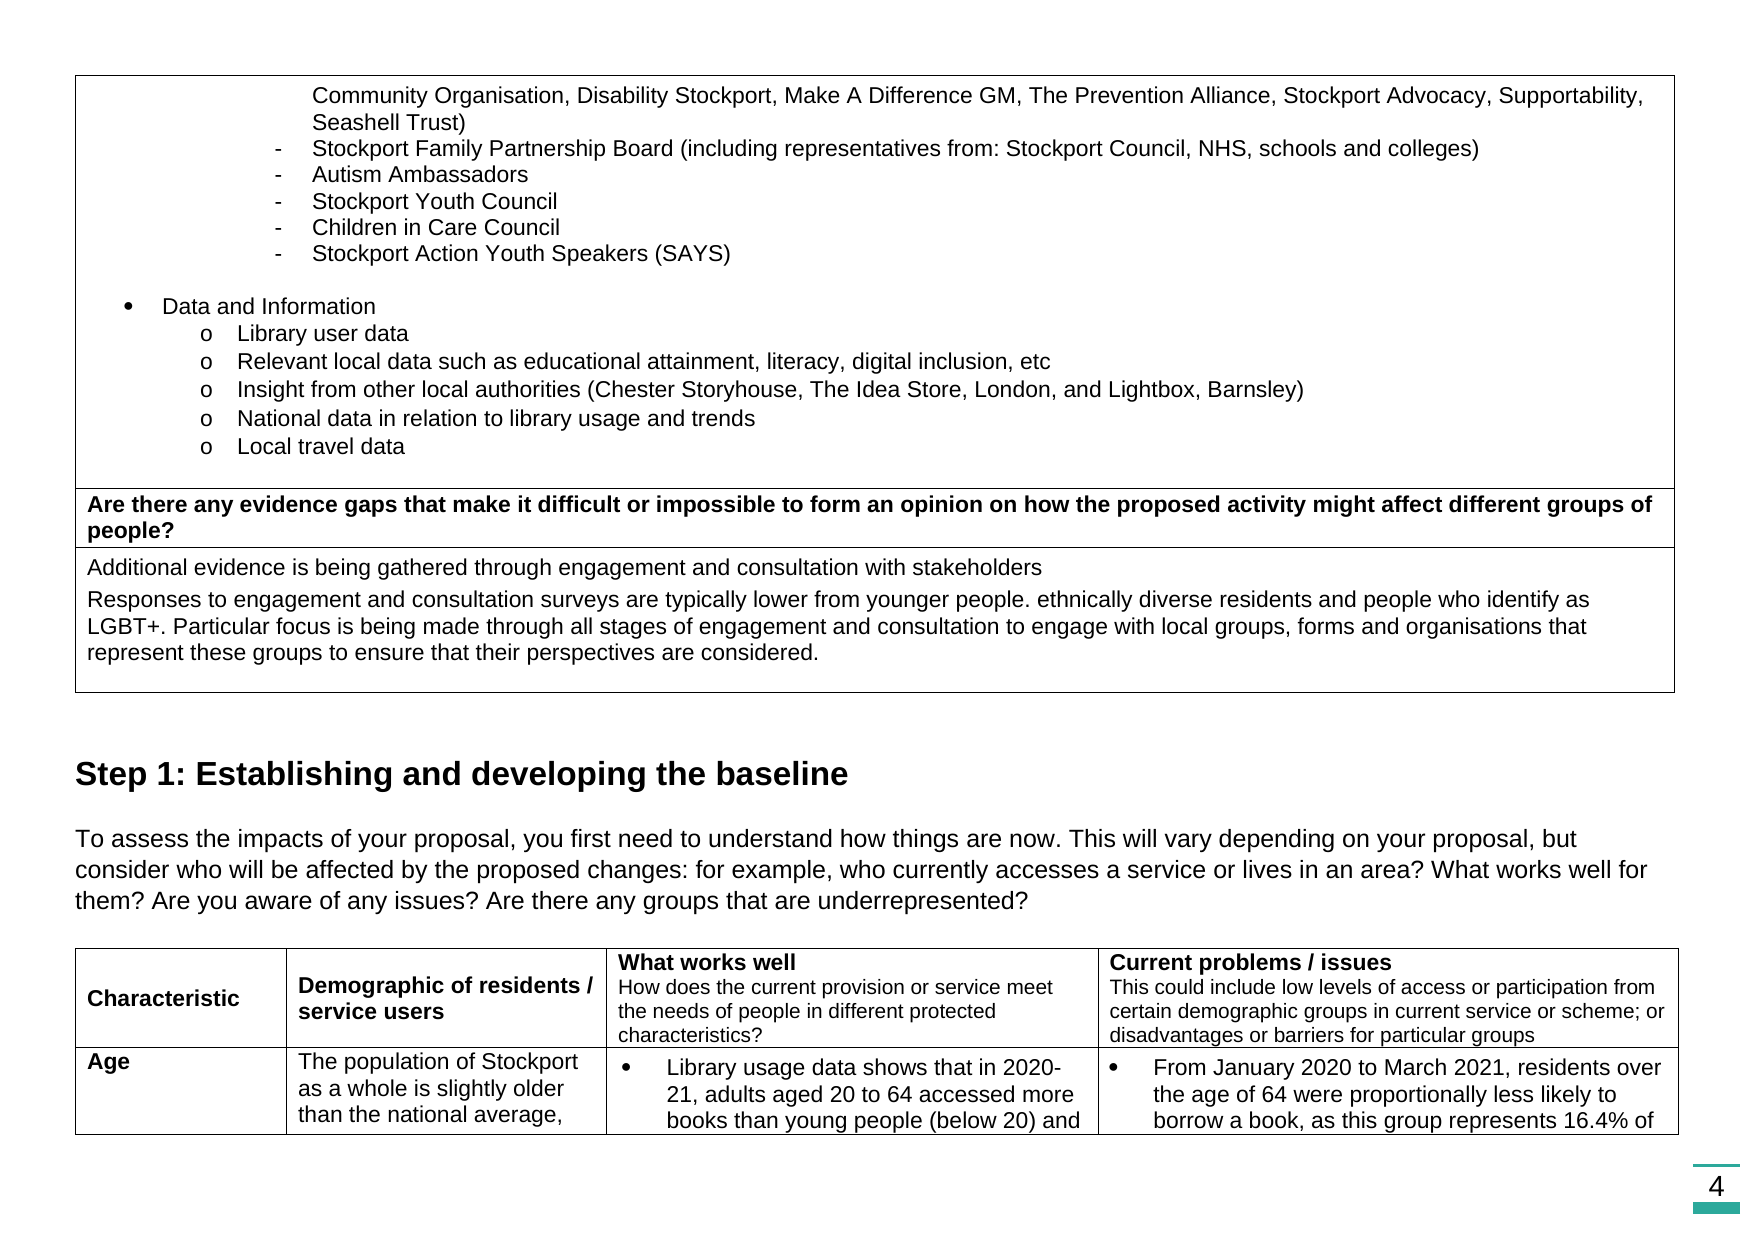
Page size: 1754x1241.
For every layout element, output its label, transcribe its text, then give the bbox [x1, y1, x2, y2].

text To assess the impacts of your proposal, you first need to understand how things are now. This will vary depending on your proposal, but consider who will be affected by the proposed changes: for example, who currently accesses a service or lives in an area? What works well for them? Are you aware of any issues? Are there any groups that are underrepresented? [75, 824, 1679, 914]
table_header Demographic of residents / service users [287, 949, 606, 1047]
table_header What works well How does the current provision or service meet the needs of people in different protected characteristics? [607, 949, 1098, 1047]
table_cell Additional evidence is being gathered through engagement and consultation with stakeholders Responses to engagement and consultation surveys are typically lower from younger people. ethnically diverse residents and people who identify as LGBT+. Particular focus is being made through all stages of engagement and consultation to engage with local groups, forms and organisations that represent these groups to ensure that their perspectives are considered. [76, 548, 1674, 692]
table_cell Age [76, 1048, 286, 1133]
table_header Characteristic [76, 949, 286, 1047]
subtitle Step 1: Establishing and developing the baseline [75, 754, 1679, 793]
table_cell Are there any evidence gaps that make it difficult or impossible to form an opinion on how the proposed activity might affect different groups of people? [76, 489, 1674, 547]
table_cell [76, 76, 1674, 487]
